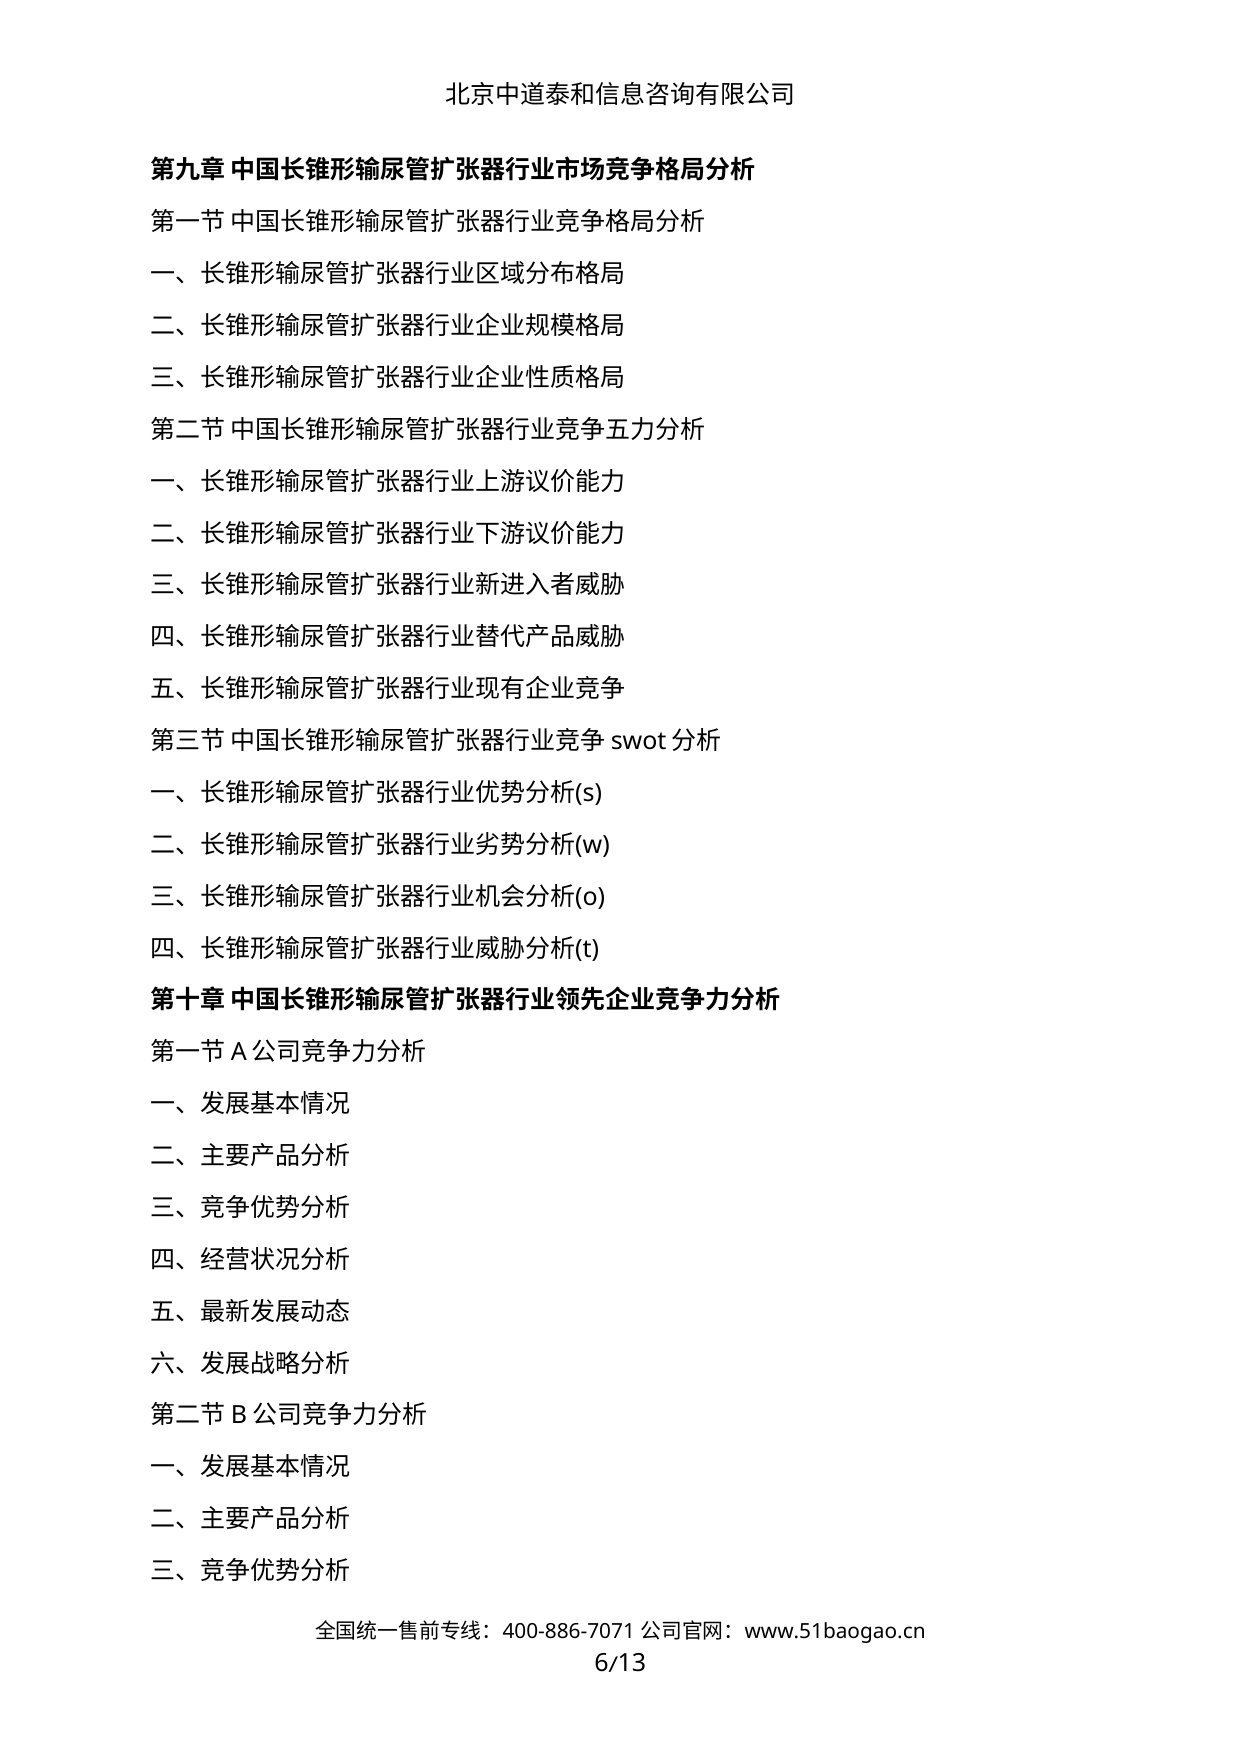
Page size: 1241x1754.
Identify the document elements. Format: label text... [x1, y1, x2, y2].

text 二、长锥形输尿管扩张器行业下游议价能力 [150, 513, 1090, 549]
text 第二节 B公司竞争力分析 [150, 1395, 1090, 1431]
text 第一节 中国长锥形输尿管扩张器行业竞争格局分析 [150, 202, 1090, 238]
text 二、主要产品分析 [150, 1136, 1090, 1172]
text 一、长锥形输尿管扩张器行业区域分布格局 [150, 254, 1090, 290]
text 第二节 中国长锥形输尿管扩张器行业竞争五力分析 [150, 409, 1090, 446]
text 六、发展战略分析 [150, 1343, 1090, 1379]
text 一、长锥形输尿管扩张器行业上游议价能力 [150, 461, 1090, 497]
text 三、竞争优势分析 [150, 1551, 1090, 1587]
text 三、竞争优势分析 [150, 1187, 1090, 1224]
text 三、长锥形输尿管扩张器行业机会分析(o) [150, 876, 1090, 912]
text 一、长锥形输尿管扩张器行业优势分析(s) [150, 772, 1090, 809]
text 二、长锥形输尿管扩张器行业企业规模格局 [150, 306, 1090, 342]
text 第九章 中国长锥形输尿管扩张器行业市场竞争格局分析 [150, 150, 1090, 186]
text 三、长锥形输尿管扩张器行业企业性质格局 [150, 357, 1090, 394]
text 第一节 A公司竞争力分析 [150, 1032, 1090, 1068]
text 二、长锥形输尿管扩张器行业劣势分析(w) [150, 824, 1090, 861]
text 一、发展基本情况 [150, 1447, 1090, 1483]
text 三、长锥形输尿管扩张器行业新进入者威胁 [150, 565, 1090, 601]
text 第三节 中国长锥形输尿管扩张器行业竞争swot分析 [150, 721, 1090, 757]
text 四、长锥形输尿管扩张器行业替代产品威胁 [150, 617, 1090, 653]
text 五、长锥形输尿管扩张器行业现有企业竞争 [150, 669, 1090, 705]
text 第十章 中国长锥形输尿管扩张器行业领先企业竞争力分析 [150, 980, 1090, 1016]
text 五、最新发展动态 [150, 1291, 1090, 1327]
text 四、经营状况分析 [150, 1239, 1090, 1276]
text 四、长锥形输尿管扩张器行业威胁分析(t) [150, 928, 1090, 964]
text 一、发展基本情况 [150, 1084, 1090, 1120]
text 二、主要产品分析 [150, 1499, 1090, 1535]
